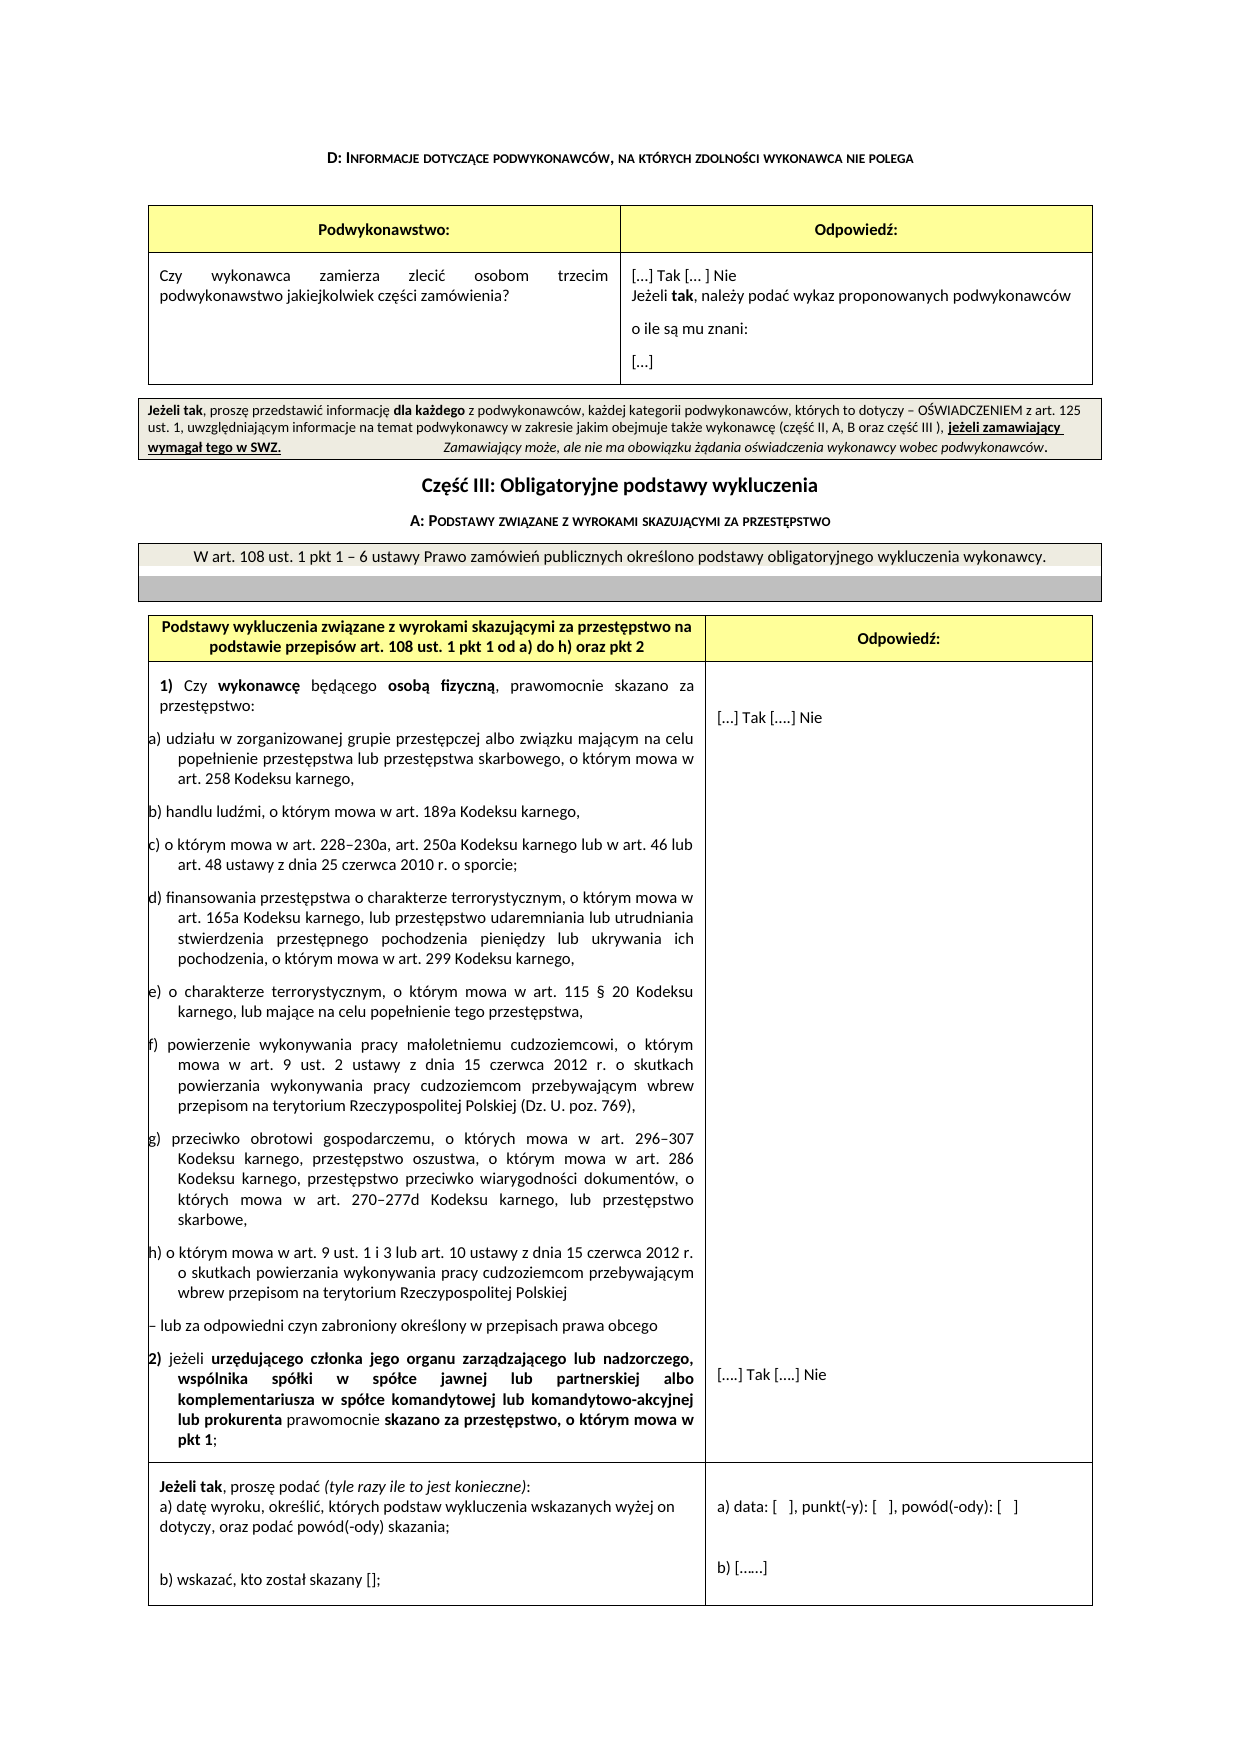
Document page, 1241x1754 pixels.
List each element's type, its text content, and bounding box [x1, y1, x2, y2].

text D: Informacje dotyczące podwykonawców, na których zdolności wykonawca nie polega [148, 148, 1093, 168]
table_header Odpowiedź: [621, 206, 1092, 252]
table_cell […] Tak [….] Nie [….] Tak [….] Nie [706, 662, 1092, 1462]
table_cell Czy wykonawca zamierza zlecić osobom trzecim podwykonawstwo jakiejkolwiek części zamówienia? [149, 253, 620, 384]
table_cell […] Tak [… ] Nie Jeżeli tak, należy podać wykaz proponowanych podwykonawców o ile są mu znani: […] [621, 253, 1092, 384]
text A: Podstawy związane z wyrokami skazującymi za przestępstwo [148, 510, 1093, 531]
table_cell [706, 1463, 1092, 1605]
text Część III: Obligatoryjne podstawy wykluczenia [148, 472, 1093, 498]
table_header Odpowiedź: [706, 616, 1092, 661]
table_header Podstawy wykluczenia związane z wyrokami skazującymi za przestępstwo na podstawie przepisów art. 108 ust. 1 pkt 1 od a) do h) oraz pkt 2 [149, 616, 705, 661]
text Jeżeli tak, proszę przedstawić informację dla każdego z podwykonawców, każdej kategorii podwykonawców, których to dotyczy – OŚWIADCZENIEM z art. 125 ust. 1, uwzględniającym informacje na temat podwykonawcy w zakresie jakim obejmuje także wykonawcę (część II, A, B oraz część III ), jeżeli zamawiający wymagał tego w SWZ. Zamawiający może, ale nie ma obowiązku żądania oświadczenia wykonawcy wobec podwykonawców. [139, 399, 1101, 459]
table_cell 1) Czy wykonawcę będącego osobą fizyczną, prawomocnie skazano za przestępstwo: a) udziału w zorganizowanej grupie przestępczej albo związku mającym na celu popełnienie przestępstwa lub przestępstwa skarbowego, o którym mowa w art. 258 Kodeksu karnego, b) handlu ludźmi, o którym mowa w art. 189a Kodeksu karnego, c) o którym mowa w art. 228–230a, art. 250a Kodeksu karnego lub w art. 46 lub art. 48 ustawy z dnia 25 czerwca 2010 r. o sporcie; d) finansowania przestępstwa o charakterze terrorystycznym, o którym mowa w art. 165a Kodeksu karnego, lub przestępstwo udaremniania lub utrudniania stwierdzenia przestępnego pochodzenia pieniędzy lub ukrywania ich pochodzenia, o którym mowa w art. 299 Kodeksu karnego, e) o charakterze terrorystycznym, o którym mowa w art. 115 § 20 Kodeksu karnego, lub mające na celu popełnienie tego przestępstwa, f) powierzenie wykonywania pracy małoletniemu cudzoziemcowi, o którym mowa w art. 9 ust. 2 ustawy z dnia 15 czerwca 2012 r. o skutkach powierzania wykonywania pracy cudzoziemcom przebywającym wbrew przepisom na terytorium Rzeczypospolitej Polskiej (Dz. U. poz. 769), g) przeciwko obrotowi gospodarczemu, o których mowa w art. 296–307 Kodeksu karnego, przestępstwo oszustwa, o którym mowa w art. 286 Kodeksu karnego, przestępstwo przeciwko wiarygodności dokumentów, o których mowa w art. 270–277d Kodeksu karnego, lub przestępstwo skarbowe, h) o którym mowa w art. 9 ust. 1 i 3 lub art. 10 ustawy z dnia 15 czerwca 2012 r. o skutkach powierzania wykonywania pracy cudzoziemcom przebywającym wbrew przepisom na terytorium Rzeczypospolitej Polskiej – lub za odpowiedni czyn zabroniony określony w przepisach prawa obcego 2) jeżeli urzędującego członka jego organu zarządzającego lub nadzorczego, wspólnika spółki w spółce jawnej lub partnerskiej albo komplementariusza w spółce komandytowej lub komandytowo-akcyjnej lub prokurenta prawomocnie skazano za przestępstwo, o którym mowa w pkt 1; [149, 662, 705, 1462]
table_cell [149, 1463, 705, 1605]
text W art. 108 ust. 1 pkt 1 – 6 ustawy Prawo zamówień publicznych określono podstawy obligatoryjnego wykluczenia wykonawcy. [139, 544, 1101, 566]
table_header Podwykonawstwo: [149, 206, 620, 252]
